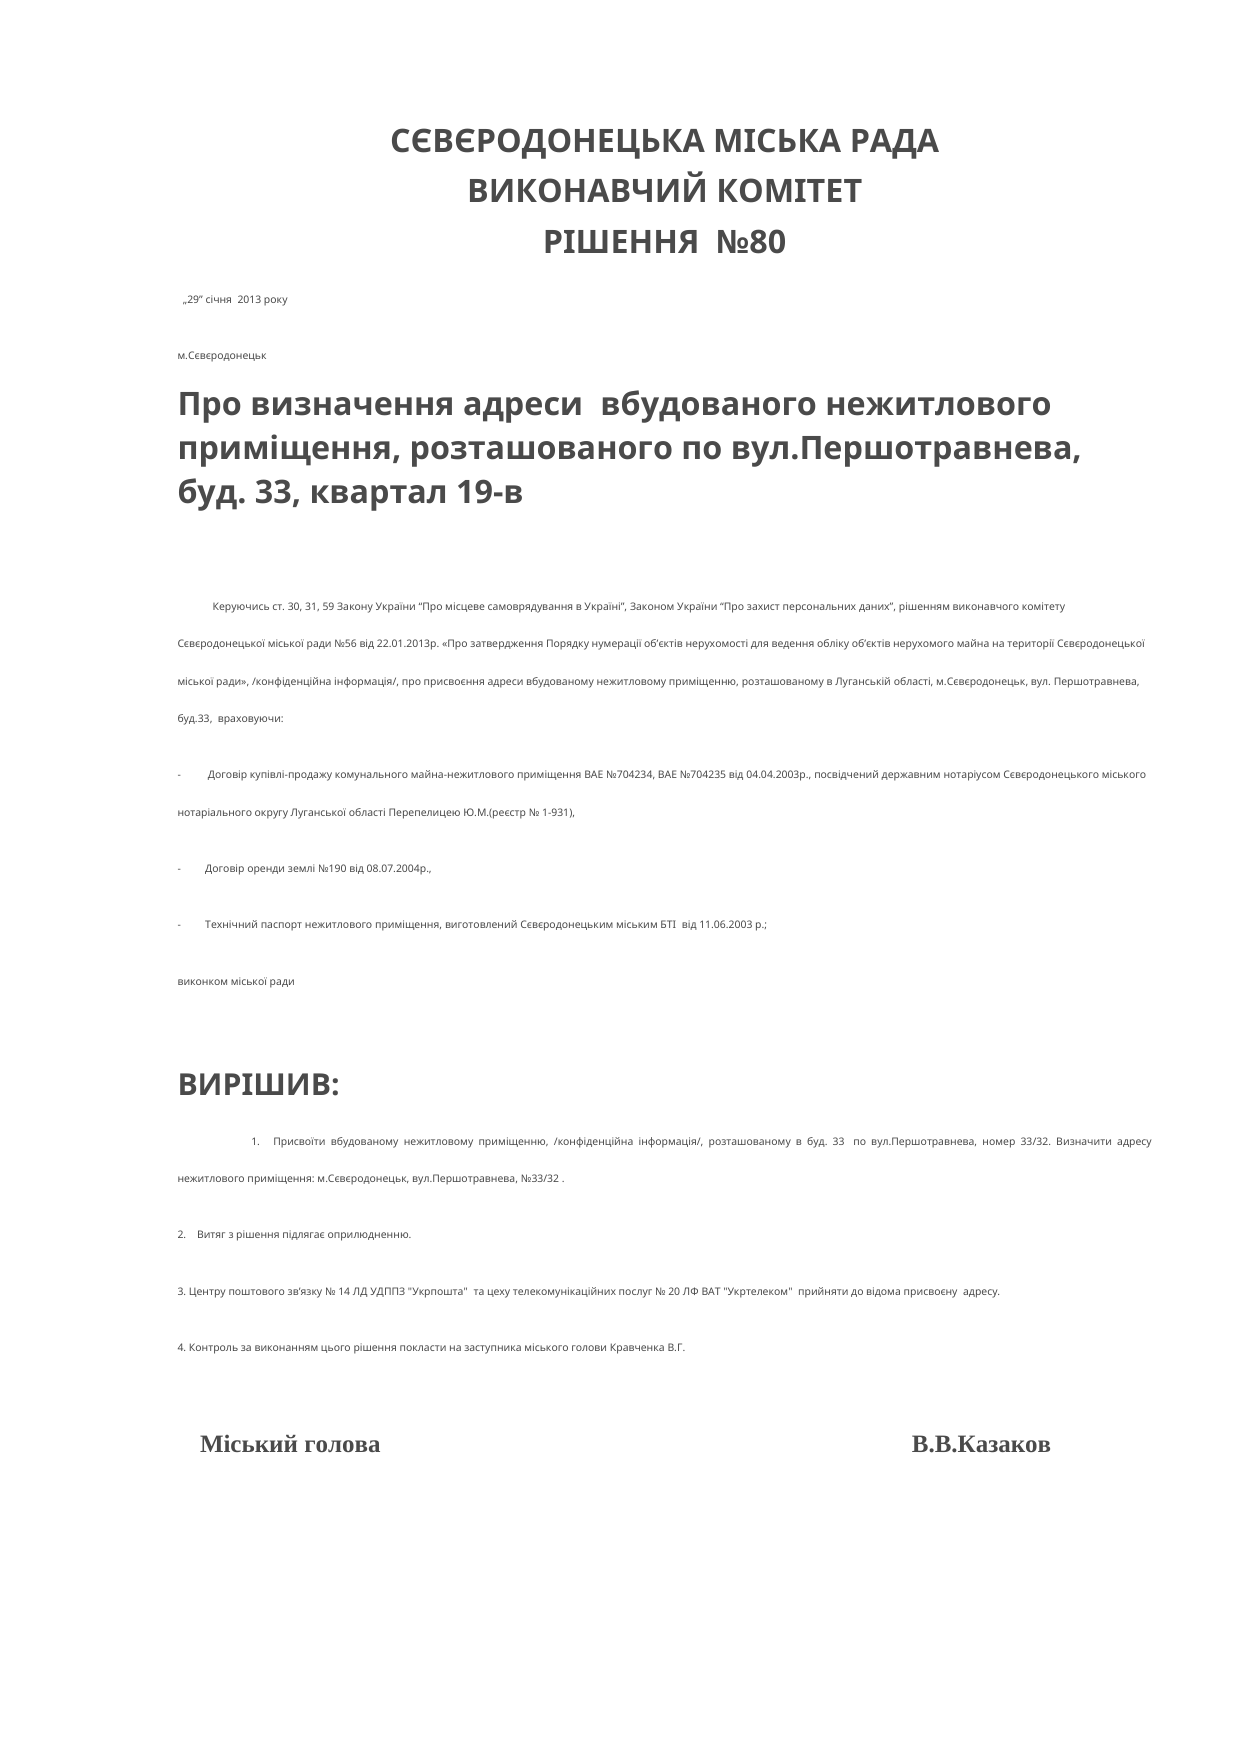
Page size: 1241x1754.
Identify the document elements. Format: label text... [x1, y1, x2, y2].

text м.Сєвєродонецьк [177, 325, 1152, 362]
text ВИРІШИВ: [177, 1063, 1152, 1104]
text 1. Присвоїти вбудованому нежитловому приміщенню, /конфіденційна інформація/, розташованому в буд. 33 по вул.Першотравнева, номер 33/32. Визначити адресу нежитлового приміщення: м.Сєвєродонецьк, вул.Першотравнева, №33/32 . [177, 1111, 1152, 1186]
text „29” січня 2013 року [177, 269, 1152, 306]
text Про визначення адреси вбудованого нежитлового приміщення, розташованого по вул.Першотравнева, буд. 33, квартал 19-в [177, 381, 1152, 513]
table_header Міський голова В.В.Казаков [189, 1429, 1163, 1477]
text - Договір оренди землі №190 від 08.07.2004р., [177, 838, 1152, 876]
text 4. Контроль за виконанням цього рішення покласти на заступника міського голови Кравченка В.Г. [177, 1317, 1152, 1354]
text - Договір купівлі-продажу комунального майна-нежитлового приміщення ВАЕ №704234, ВАЕ №704235 від 04.04.2003р., посвідчений державним нотаріусом Сєвєродонецького міського нотаріального округу Луганської області Перепелицею Ю.М.(реєстр № 1-931), [177, 744, 1152, 819]
text Керуючись ст. 30, 31, 59 Закону України “Про місцеве самоврядування в Україні”, Законом України “Про захист персональних даних”, рішенням виконавчого комітету Сєвєродонецької міської ради №56 від 22.01.2013р. «Про затвердження Порядку нумерації об’єктів нерухомості для ведення обліку об’єктів нерухомого майна на території Сєвєродонецької міської ради», /конфіденційна інформація/, про присвоєння адреси вбудованому нежитловому приміщенню, розташованому в Луганській області, м.Сєвєродонецьк, вул. Першотравнева, буд.33, враховуючи: [177, 576, 1152, 726]
text 3. Центру поштового зв’язку № 14 ЛД УДППЗ "Укрпошта" та цеху телекомунікаційних послуг № 20 ЛФ ВАТ "Укртелеком" прийняти до відома присвоєну адресу. [177, 1261, 1152, 1298]
text - Технічний паспорт нежитлового приміщення, виготовлений Сєвєродонецьким міським БТІ від 11.06.2003 р.; [177, 894, 1152, 932]
text ВИКОНАВЧИЙ КОМІТЕТ [177, 168, 1152, 212]
text 2. Витяг з рішення підлягає оприлюдненню. [177, 1204, 1152, 1242]
text виконком міської ради [177, 951, 1152, 988]
text СЄВЄРОДОНЕЦЬКА МІСЬКА РАДА [177, 118, 1152, 162]
text РІШЕННЯ №80 [177, 218, 1152, 262]
